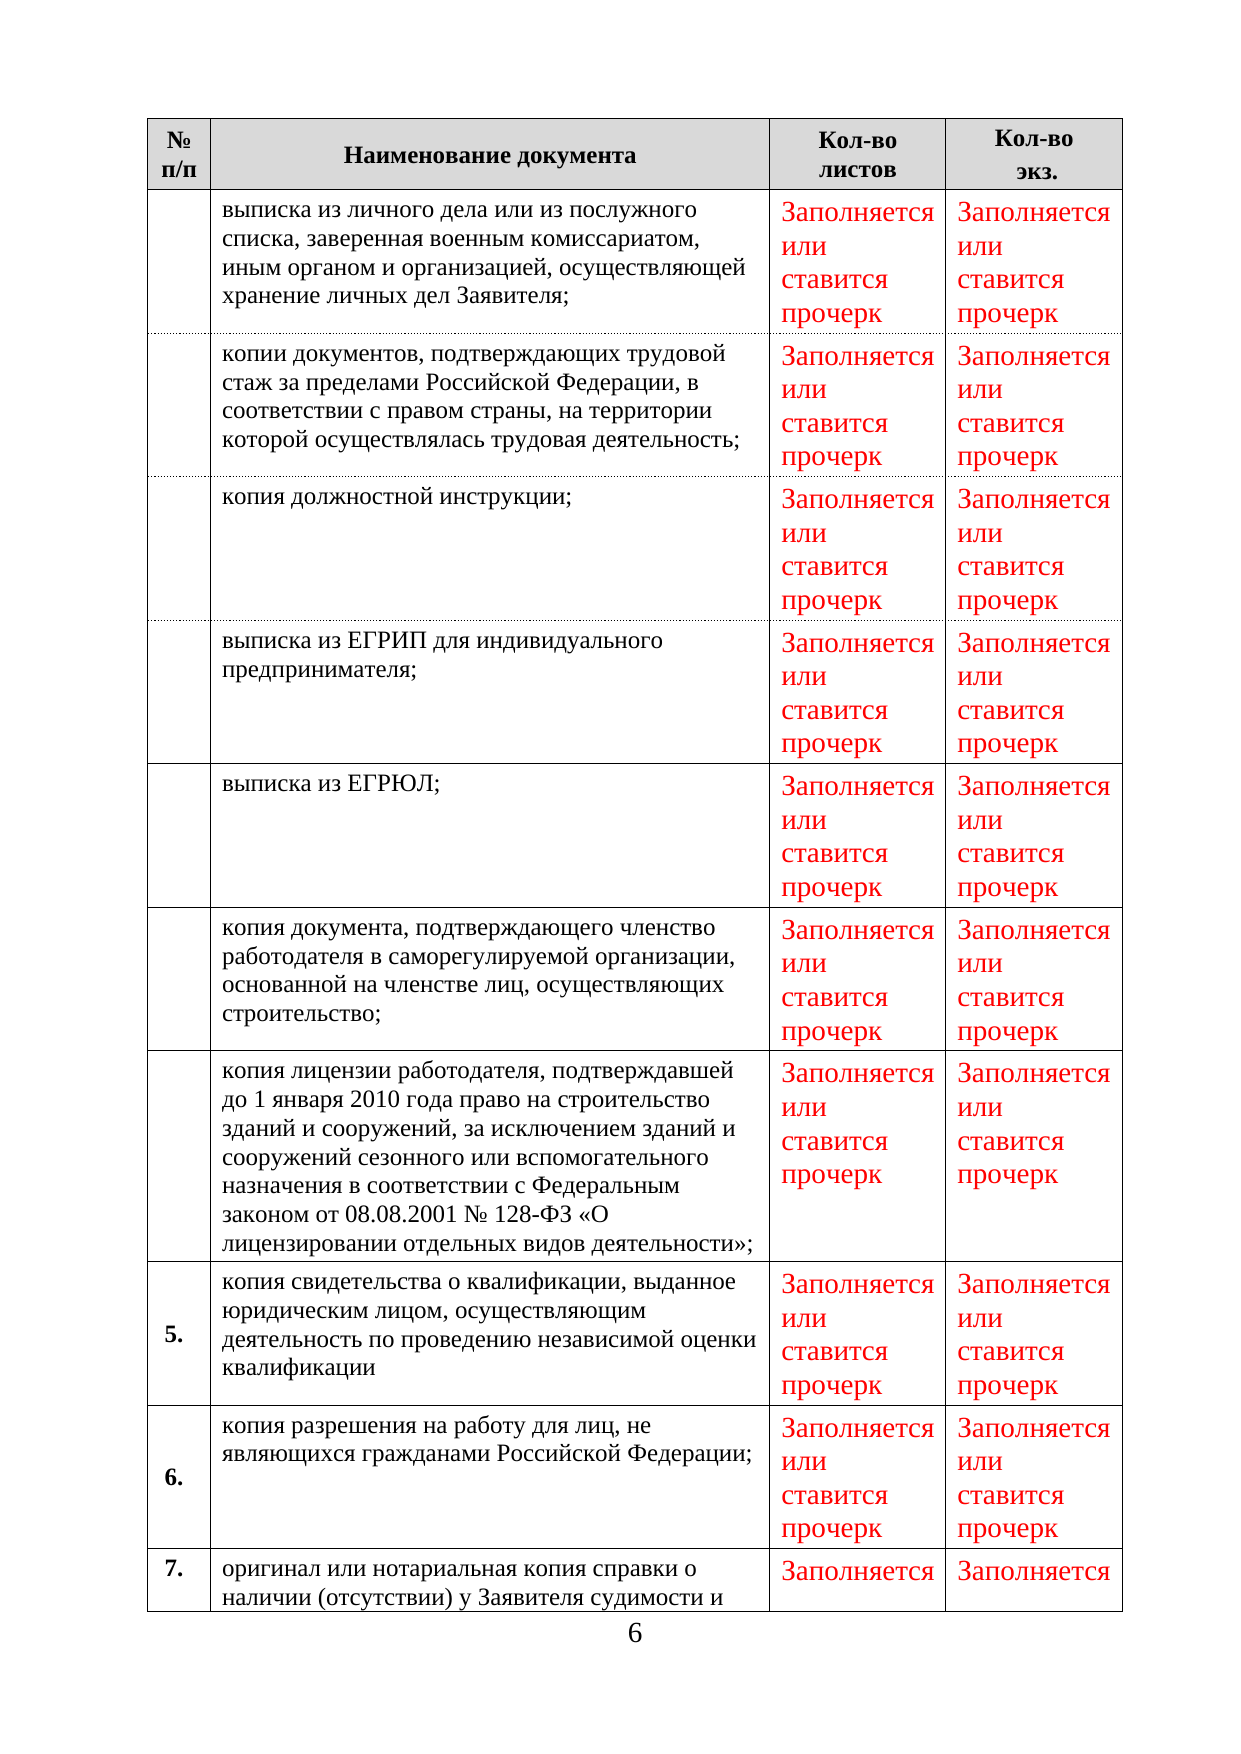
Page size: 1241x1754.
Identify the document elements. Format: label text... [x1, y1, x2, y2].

table_cell копия документа, подтверждающего членство работодателя в саморегулируемой организации, основанной на членстве лиц, осуществляющих строительство; [211, 908, 769, 1050]
table_cell Заполняется или ставится прочерк [770, 764, 945, 907]
table_cell [148, 333, 210, 476]
table_cell Заполняется или ставится прочерк [946, 476, 1122, 620]
table_cell выписка из ЕГРЮЛ; [211, 764, 769, 907]
table_cell Заполняется или ставится прочерк [770, 476, 945, 620]
table_cell выписка из личного дела или из послужного списка, заверенная военным комиссариатом, иным органом и организацией, осуществляющей хранение личных дел Заявителя; [211, 190, 769, 333]
table_cell копии документов, подтверждающих трудовой стаж за пределами Российской Федерации, в соответствии с правом страны, на территории которой осуществлялась трудовая деятельность; [211, 333, 769, 476]
table_cell Заполняется или ставится прочерк [946, 190, 1122, 333]
table_cell [148, 190, 210, 333]
table_cell Заполняется или ставится прочерк [770, 908, 945, 1050]
table_cell [148, 476, 210, 620]
table_cell Заполняется или ставится прочерк [946, 1549, 1122, 1611]
table_cell Заполняется или ставится прочерк [770, 190, 945, 333]
table_cell [148, 1549, 210, 1611]
table_header № п/п [148, 119, 210, 189]
table_cell Заполняется или ставится прочерк [946, 620, 1122, 763]
table_cell Заполняется или ставится прочерк [770, 1262, 945, 1404]
table_cell Заполняется или ставится прочерк [770, 1406, 945, 1548]
table_cell [148, 908, 210, 1050]
table_cell копия лицензии работодателя, подтверждавшей до 1 января 2010 года право на строительство зданий и сооружений, за исключением зданий и сооружений сезонного или вспомогательного назначения в соответствии с Федеральным законом от 08.08.2001 № 128-ФЗ «О лицензировании отдельных видов деятельности»; [211, 1051, 769, 1261]
table_header Кол-во экз. [946, 119, 1122, 189]
table_cell Заполняется или ставится прочерк [770, 620, 945, 763]
table_cell Заполняется или ставится прочерк [770, 333, 945, 476]
table_cell [148, 1406, 210, 1548]
table_cell [148, 764, 210, 907]
table_cell Заполняется или ставится прочерк [946, 1406, 1122, 1548]
table_header Кол-во листов [770, 119, 945, 189]
table_cell [148, 620, 210, 763]
table_header Наименование документа [211, 119, 769, 189]
table_cell Заполняется или ставится прочерк [946, 333, 1122, 476]
table_cell [148, 1051, 210, 1261]
table_cell Заполняется или ставится прочерк [946, 908, 1122, 1050]
table_cell Заполняется или ставится прочерк [770, 1549, 945, 1611]
table_cell выписка из ЕГРИП для индивидуального предпринимателя; [211, 620, 769, 763]
table_cell Заполняется или ставится прочерк [770, 1051, 945, 1261]
table_cell Заполняется или ставится прочерк [946, 1262, 1122, 1404]
table_cell Заполняется или ставится прочерк [946, 1051, 1122, 1261]
table_cell Заполняется или ставится прочерк [946, 764, 1122, 907]
table_cell копия должностной инструкции; [211, 476, 769, 620]
table_cell копия свидетельства о квалификации, выданное юридическим лицом, осуществляющим деятельность по проведению независимой оценки квалификации [211, 1262, 769, 1404]
table_cell копия разрешения на работу для лиц, не являющихся гражданами Российской Федерации; [211, 1406, 769, 1548]
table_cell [211, 1549, 769, 1611]
table_cell [148, 1262, 210, 1404]
